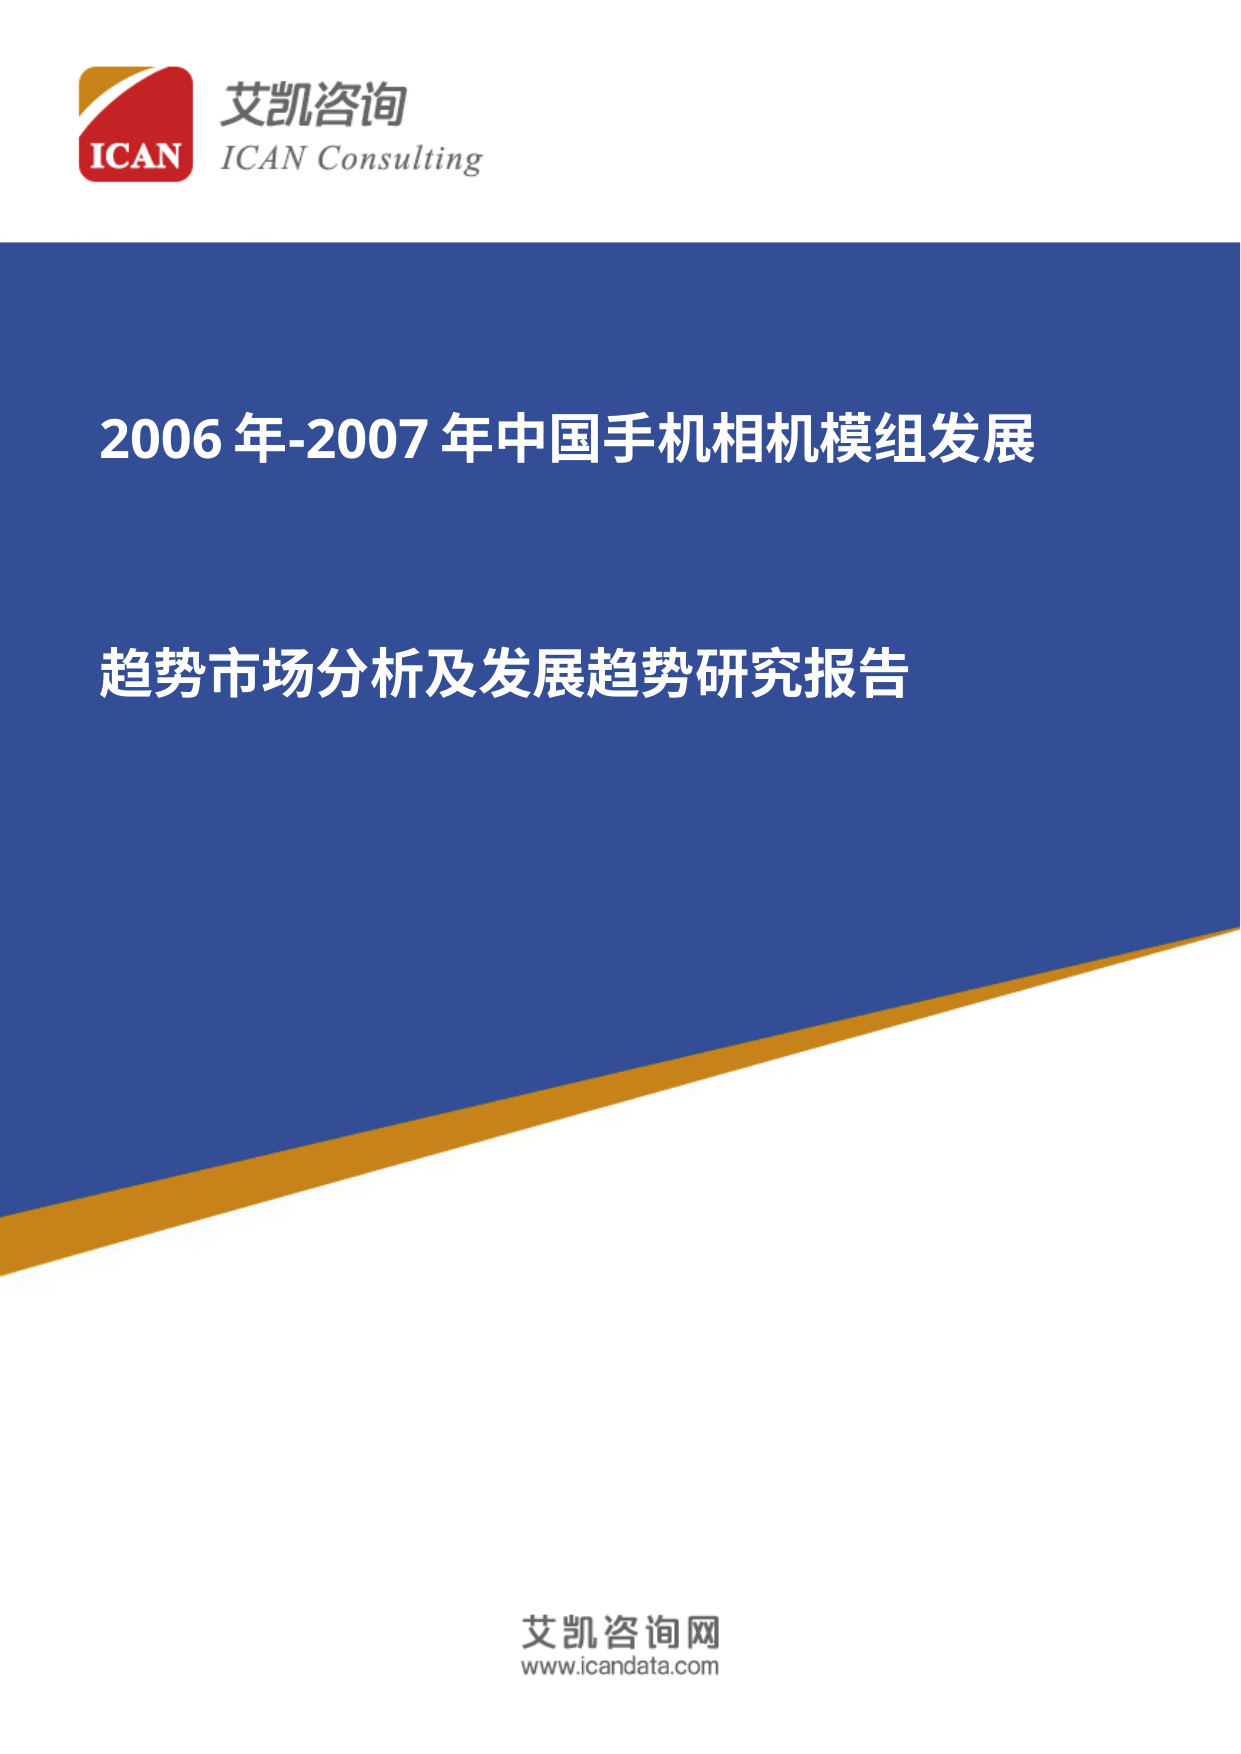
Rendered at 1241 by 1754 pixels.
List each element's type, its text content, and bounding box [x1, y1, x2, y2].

picture [0, 5, 1241, 1754]
subtitle 2006年-2007年中国手机相机模组发展趋势市场分析及发展趋势研究报告 [99, 386, 1053, 718]
